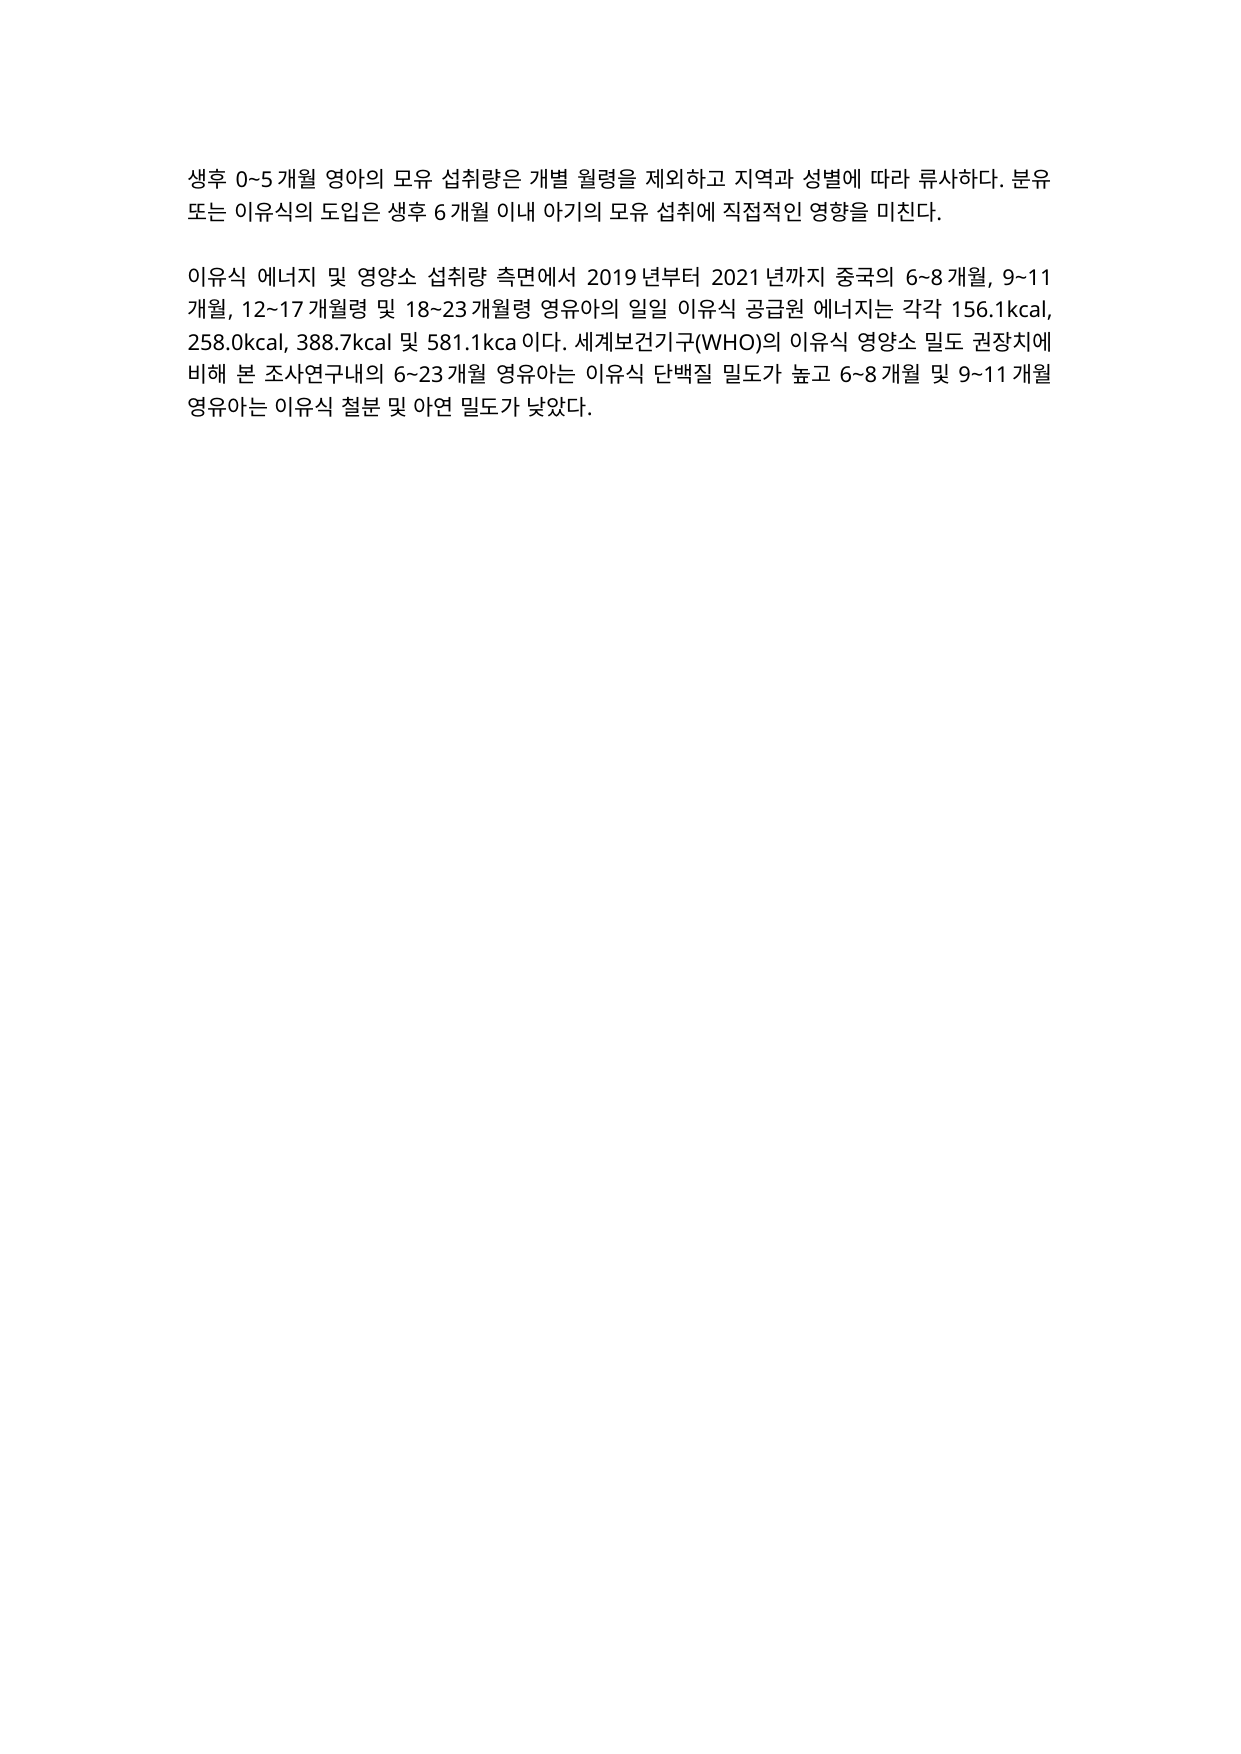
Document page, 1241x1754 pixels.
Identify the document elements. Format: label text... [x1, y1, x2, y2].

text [187, 162, 1053, 259]
text 이유식 에너지 및 영양소 섭취량 측면에서 2019년부터 2021년까지 중국의 6~8개월, 9~11개월, 12~17개월령 및 18~23개월령 영유아의 일일 이유식 공급원 에너지는 각각 156.1kcal, 258.0kcal, 388.7kcal 및 581.1kca이다. 세계보건기구(WHO)의 이유식 영양소 밀도 권장치에 비해 본 조사연구내의 6~23개월 영유아는 이유식 단백질 밀도가 높고 6~8개월 및 9~11개월 영유아는 이유식 철분 및 아연 밀도가 낮았다. [187, 259, 1053, 422]
